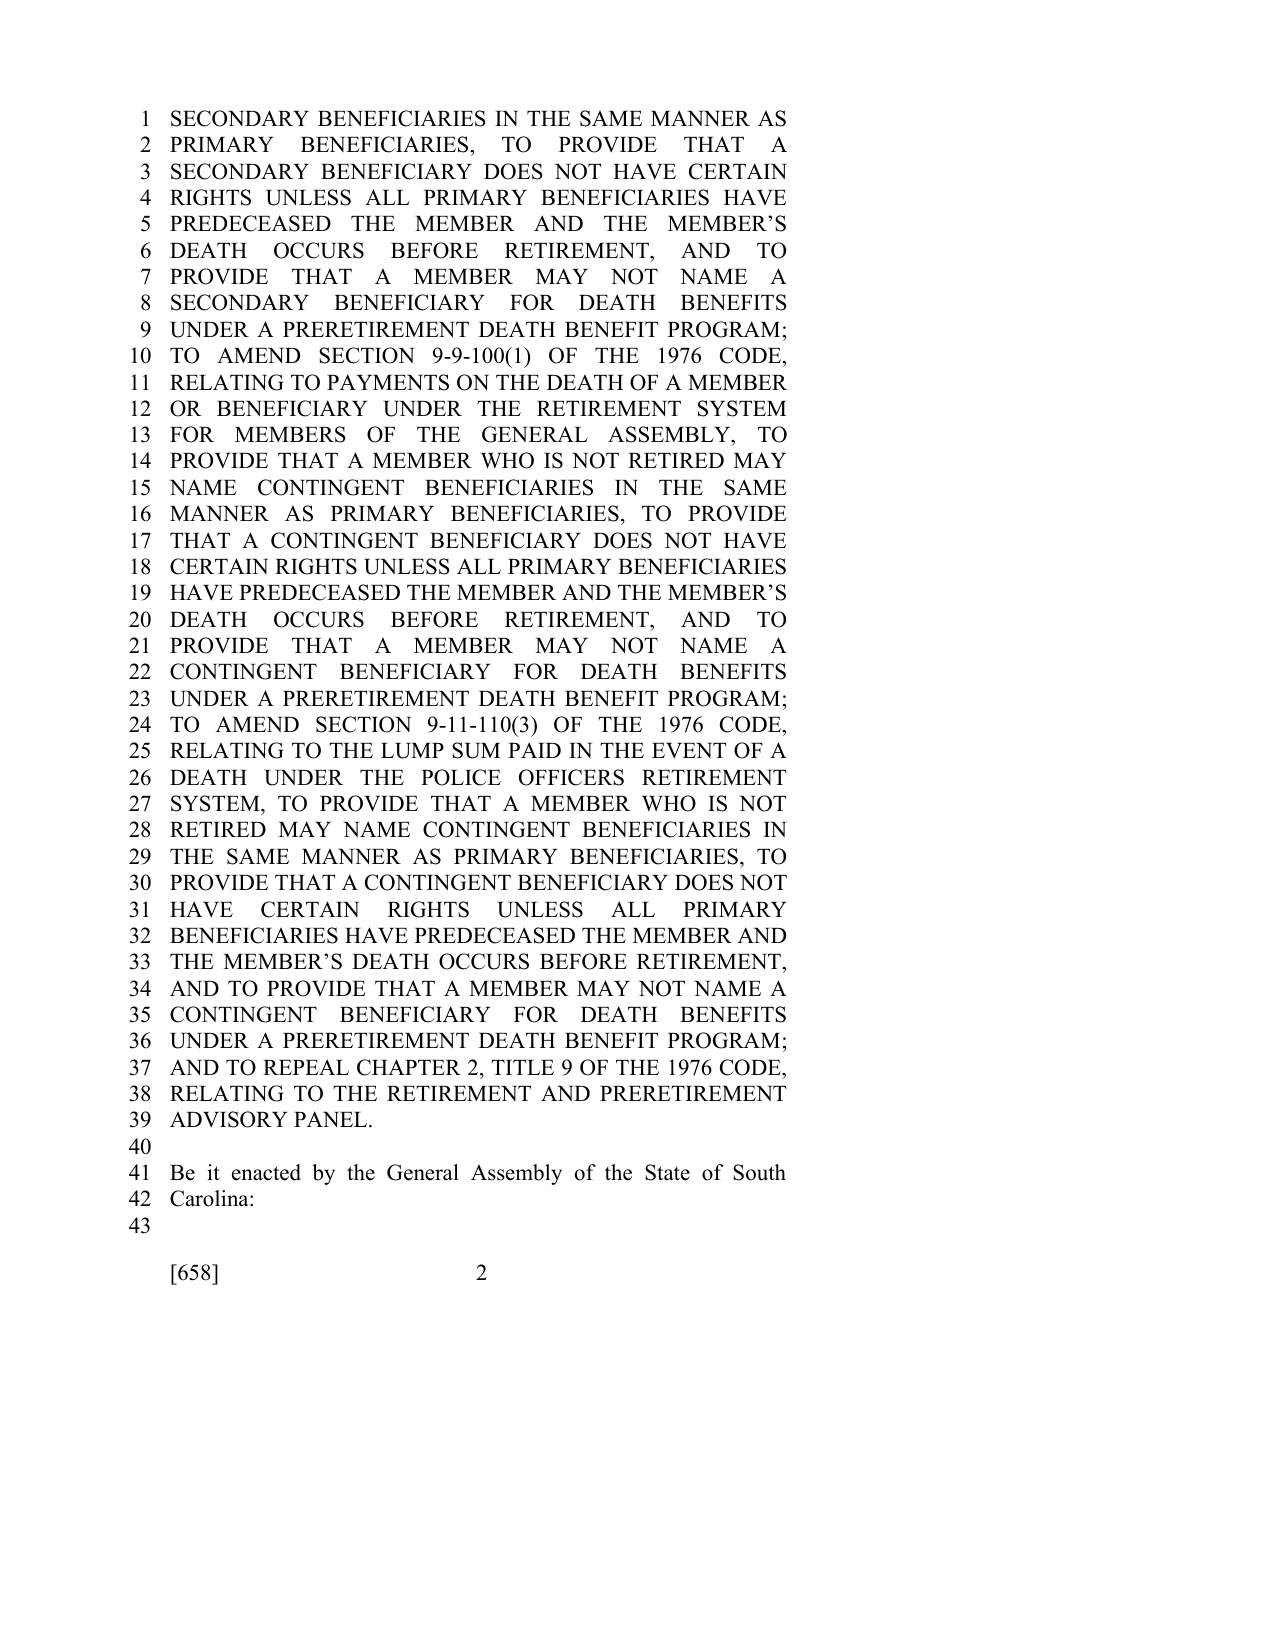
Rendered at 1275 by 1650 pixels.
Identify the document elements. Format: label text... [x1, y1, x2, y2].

text Be it enacted by the General Assembly of the State of South Carolina: [169, 1159, 787, 1212]
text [169, 105, 787, 1133]
